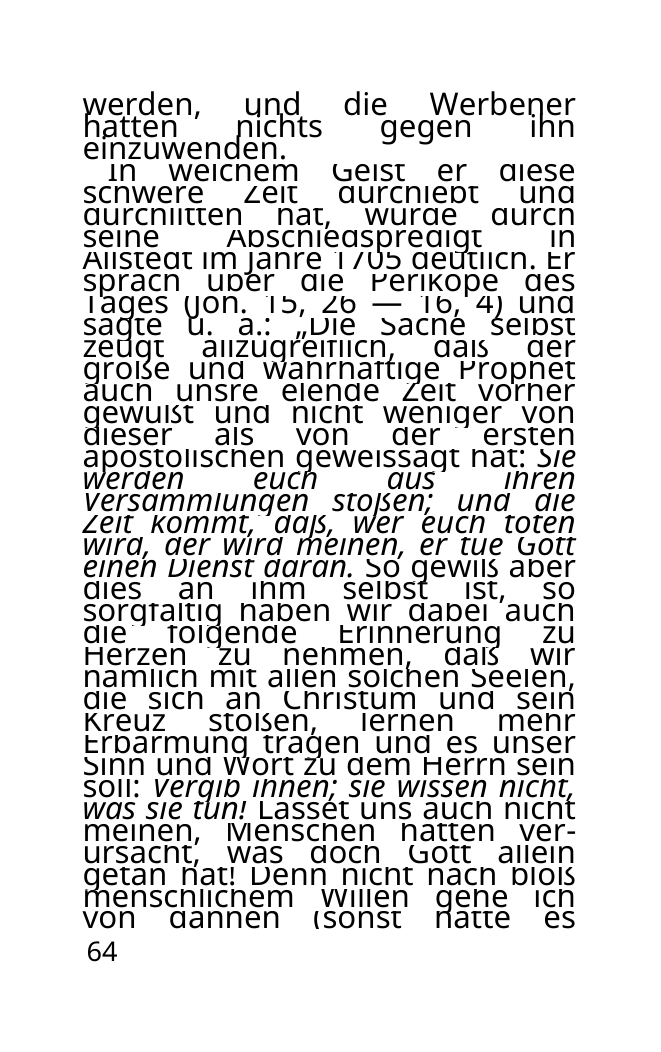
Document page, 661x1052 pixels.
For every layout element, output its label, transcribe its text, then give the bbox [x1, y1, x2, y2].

text 64 [86, 940, 117, 967]
text In welchem Geist er diese schwere Zeit durchlebt und durchlitten hat, wurde durch seine Abschiedspredigt in Allstedt im Jahre 1705 deutlich. Er sprach über die Perikope des Tages (Joh. 15, 26 — 16, 4) und sagte u. a.: „Die Sache selbst zeugt allzugreiflich, daß der große und wahrhaftige Prophet auch unsre elende Zeit vorher gewußt und nicht weniger von dieser als von der ersten apostolischen geweissagt hat: Sie werden euch aus ihren Versammlungen stoßen; und die Zeit kommt, daß, wer euch töten wird, der wird meinen, er tue Gott einen Dienst daran. So gewiß aber dies an ihm selbst ist, so sorgfältig haben wir dabei auch die folgende Erinnerung zu Herzen zu nehmen, daß wir nämlich mit allen solchen Seelen, die sich an Christum und sein Kreuz stoßen, lernen mehr Erbarmung tragen und es unser Sinn und Wort zu dem Herrn sein soll: Vergib ihnen; sie wissen nicht, was sie tun! Lasset uns auch nicht meinen, Menschen hätten verursacht, was doch Gott allein getan hat! Denn nicht nach bloß menschlichem Willen gehe ich von dannen (sonst hätte es vorlängst geschehen müssen), sondern nach dem heiligen und untadeligen Rat Gottes, nicht aus äußerlichem Zwang, sondern nach göttlicher freier Wahl, und auf ordentlichen Ruf Sr. Königl. Majestät in Preußen, in Dero Landen das Evangelium zu predigen. [82, 164, 576, 928]
text werden, und die Werbener hatten nichts gegen ihn einzuwenden. [82, 98, 576, 164]
